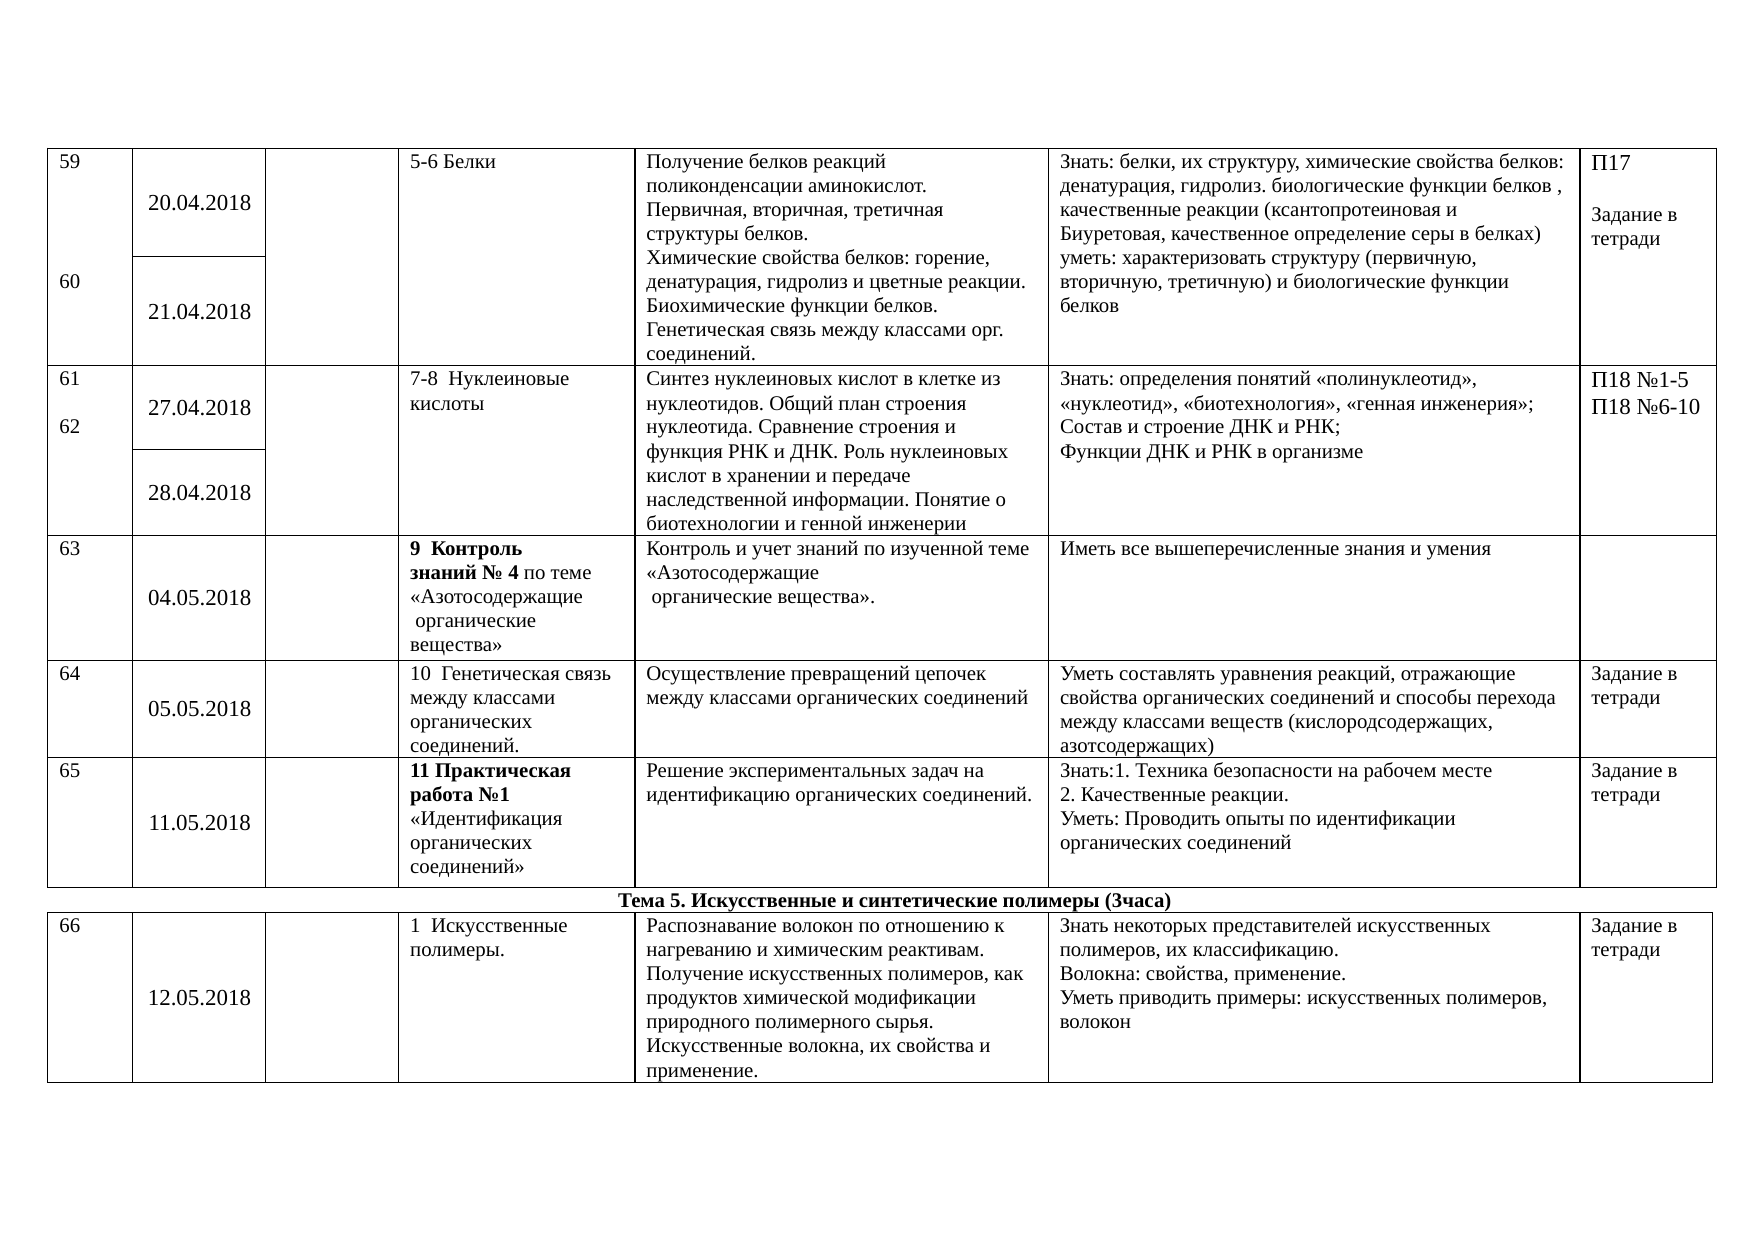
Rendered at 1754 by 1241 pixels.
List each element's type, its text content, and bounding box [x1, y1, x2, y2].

table_cell [1581, 536, 1716, 659]
table_cell Получение белков реакций поликонденсации аминокислот. Первичная, вторичная, третичная структуры белков. Химические свойства белков: горение, денатурация, гидролиз и цветные реакции. Биохимические функции белков. Генетическая связь между классами орг. соединений. [636, 149, 1048, 365]
table_header 66 [48, 913, 132, 1082]
table_cell 64 [48, 661, 132, 757]
table_cell Задание в тетради [1581, 661, 1716, 757]
table_cell Знать: белки, их структуру, химические свойства белков: денатурация, гидролиз. биологические функции белков , качественные реакции (ксантопротеиновая и Биуретовая, качественное определение серы в белках) уметь: характеризовать структуру (первичную, вторичную, третичную) и биологические функции белков [1049, 149, 1579, 365]
table_header Знать некоторых представителей искусственных полимеров, их классификацию. Волокна: свойства, применение. Уметь приводить примеры: искусственных полимеров, волокон [1049, 913, 1579, 1082]
table_cell Контроль и учет знаний по изученной теме «Азотосодержащие органические вещества». [636, 536, 1048, 659]
table_header Распознавание волокон по отношению к нагреванию и химическим реактивам. Получение искусственных полимеров, как продуктов химической модификации природного полимерного сырья. Искусственные волокна, их свойства и применение. [636, 913, 1048, 1082]
table_cell 5-6 Белки [399, 149, 634, 365]
table_cell 11.05.2018 [133, 758, 265, 887]
table_cell Иметь все вышеперечисленные знания и умения [1049, 536, 1579, 659]
table_header Задание в тетради [1581, 913, 1712, 1082]
table_cell [266, 758, 398, 887]
table_header 1 Искусственные полимеры. [399, 913, 634, 1082]
table_cell 20.04.2018 [133, 149, 265, 256]
table_cell [266, 149, 398, 365]
table_cell 59 60 [48, 149, 132, 365]
table_cell П17 Задание в тетради [1581, 149, 1716, 365]
table_cell 7-8 Нуклеиновые кислоты [399, 366, 634, 535]
table_cell Осуществление превращений цепочек между классами органических соединений [636, 661, 1048, 757]
table_cell 11 Практическая работа №1 «Идентификация органических соединений» [399, 758, 634, 887]
text Тема 5. Искусственные и синтетические полимеры (3часа) [59, 888, 1730, 912]
table_cell Решение экспериментальных задач на идентификацию органических соединений. [636, 758, 1048, 887]
table_cell 10 Генетическая связь между классами органических соединений. [399, 661, 634, 757]
table_cell Задание в тетради [1581, 758, 1716, 887]
table_cell [266, 661, 398, 757]
table_cell [266, 536, 398, 659]
table_cell Синтез нуклеиновых кислот в клетке из нуклеотидов. Общий план строения нуклеотида. Сравнение строения и функция РНК и ДНК. Роль нуклеиновых кислот в хранении и передаче наследственной информации. Понятие о биотехнологии и генной инженерии [636, 366, 1048, 535]
table_cell [266, 366, 398, 535]
table_cell П18 №1-5 П18 №6-10 [1581, 366, 1716, 535]
table_cell 61 62 [48, 366, 132, 535]
table_cell 63 [48, 536, 132, 659]
table_cell 9 Контроль знаний № 4 по теме «Азотосодержащие органические вещества» [399, 536, 634, 659]
table_cell 28.04.2018 [133, 450, 265, 535]
table_cell 21.04.2018 [133, 257, 265, 365]
table_cell Знать: определения понятий «полинуклеотид», «нуклеотид», «биотехнология», «генная инженерия»; Состав и строение ДНК и РНК; Функции ДНК и РНК в организме [1049, 366, 1579, 535]
table_cell 04.05.2018 [133, 536, 265, 659]
table_cell Знать:1. Техника безопасности на рабочем месте 2. Качественные реакции. Уметь: Проводить опыты по идентификации органических соединений [1049, 758, 1579, 887]
table_cell Уметь составлять уравнения реакций, отражающие свойства органических соединений и способы перехода между классами веществ (кислородсодержащих, азотсодержащих) [1049, 661, 1579, 757]
table_cell 27.04.2018 [133, 366, 265, 449]
table_cell 65 [48, 758, 132, 887]
table_header [266, 913, 398, 1082]
table_header 12.05.2018 [133, 913, 265, 1082]
table_cell 05.05.2018 [133, 661, 265, 757]
